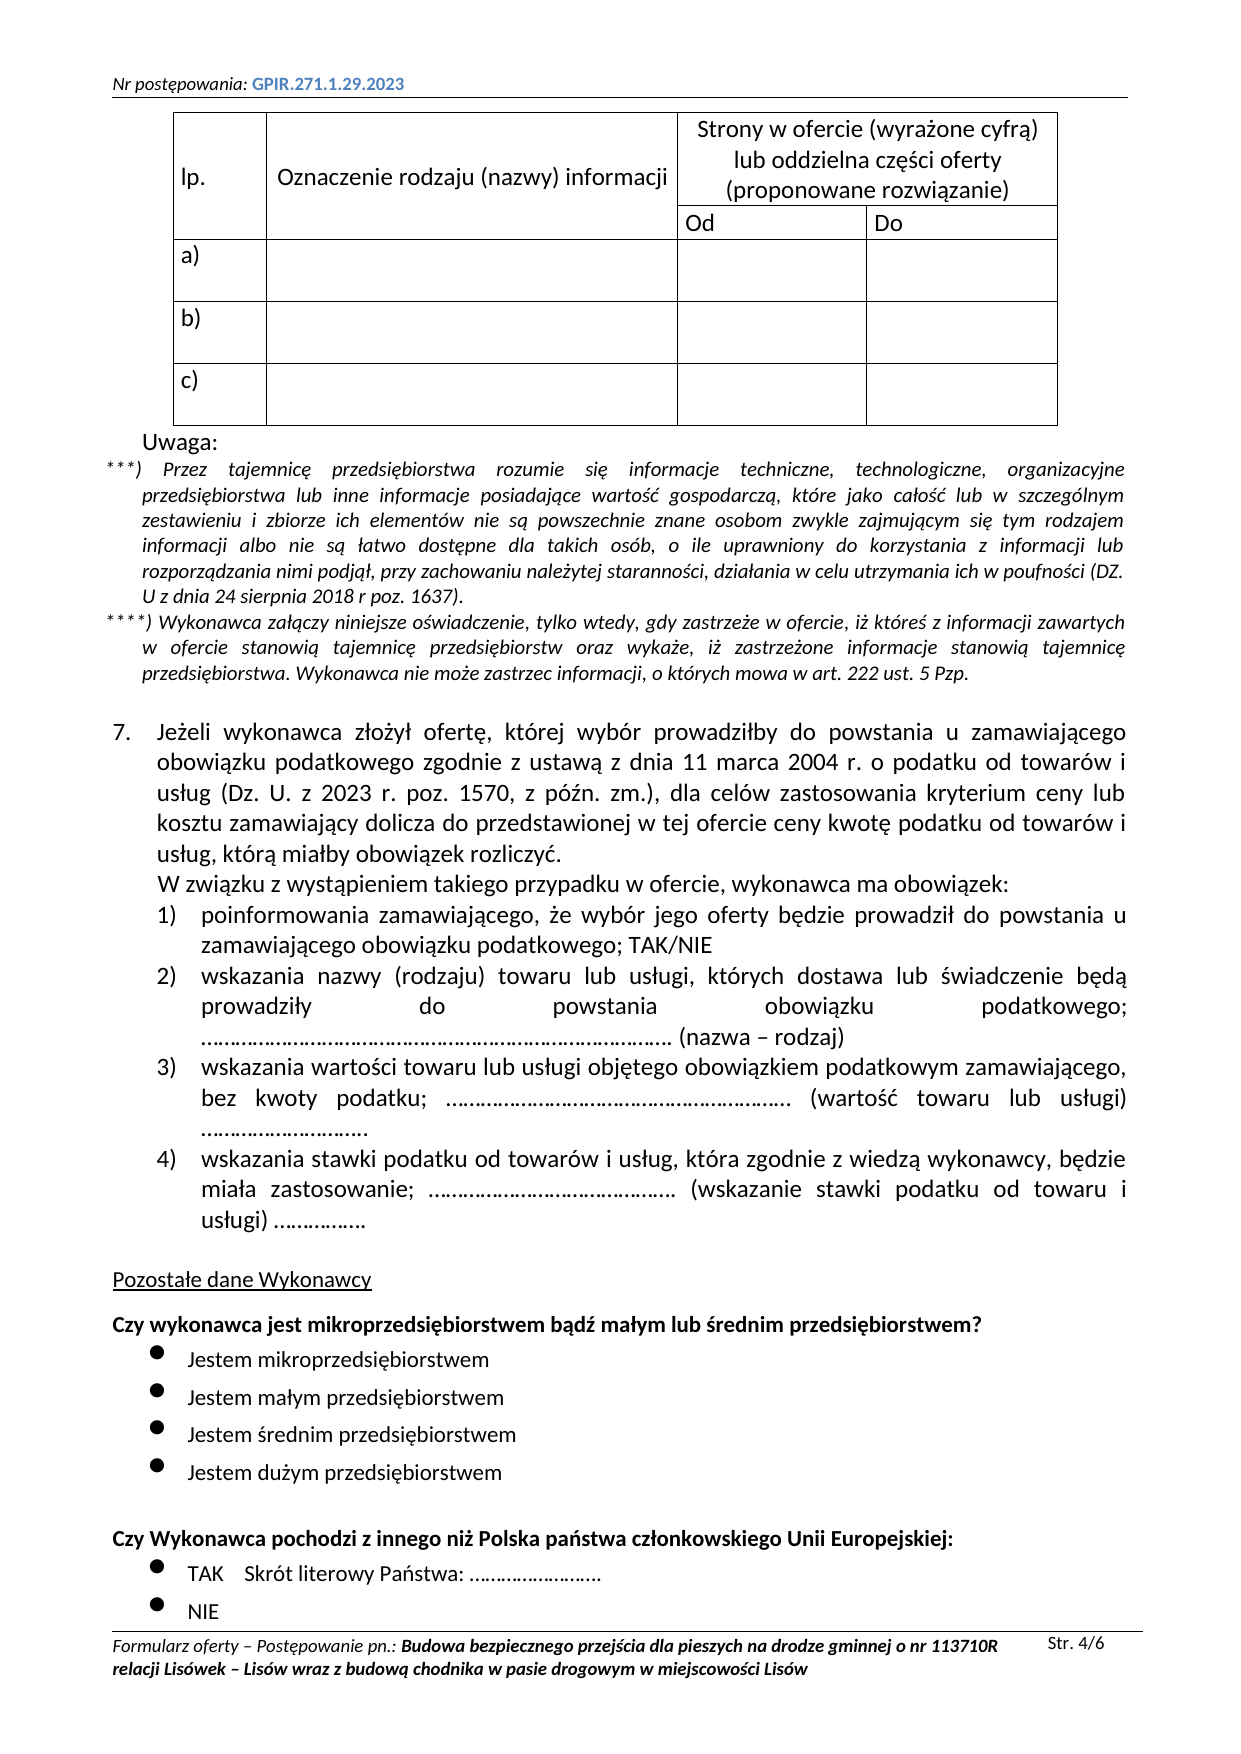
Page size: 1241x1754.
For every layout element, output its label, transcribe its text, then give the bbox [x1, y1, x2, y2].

table_cell [867, 364, 1057, 425]
list TAK Skrót literowy Państwa: ……………………. [150, 1552, 1128, 1590]
text Czy wykonawca jest mikroprzedsiębiorstwem bądź małym lub średnim przedsiębiorstwem? [112, 1307, 1128, 1338]
table_cell [678, 302, 866, 363]
text Uwaga: [142, 426, 1128, 456]
text 2) wskazania nazwy (rodzaju) towaru lub usługi, których dostawa lub świadczenie będą prowadziły do powstania obowiązku podatkowego; ………………………………………………………………………. (nazwa – rodzaj) [156, 960, 1128, 1051]
table_cell [267, 302, 677, 363]
table_header Oznaczenie rodzaju (nazwy) informacji [267, 113, 677, 238]
text 1) poinformowania zamawiającego, że wybór jego oferty będzie prowadził do powstania u zamawiającego obowiązku podatkowego; TAK/NIE [156, 899, 1128, 960]
table_cell [267, 364, 677, 425]
list Jestem dużym przedsiębiorstwem [150, 1452, 1128, 1490]
table_cell [174, 364, 266, 425]
table_cell Do [867, 206, 1057, 238]
list Jestem małym przedsiębiorstwem [150, 1376, 1128, 1414]
table_cell [867, 240, 1057, 301]
text 3) wskazania wartości towaru lub usługi objętego obowiązkiem podatkowym zamawiającego, bez kwoty podatku; …………………………………………………… (wartość towaru lub usługi) ……………………….. [156, 1051, 1128, 1143]
text ****) Wykonawca załączy niniejsze oświadczenie, tylko wtedy, gdy zastrzeże w ofercie, iż któreś z informacji zawartych w ofercie stanowią tajemnicę przedsiębiorstw oraz wykaże, iż zastrzeżone informacje stanowią tajemnicę przedsiębiorstwa. Wykonawca nie może zastrzec informacji, o których mowa w art. 222 ust. 5 Pzp. [104, 609, 1128, 685]
table_header Strony w ofercie (wyrażone cyfrą) lub oddzielna części oferty (proponowane rozwiązanie) [678, 113, 1057, 205]
text Pozostałe dane Wykonawcy [112, 1265, 1128, 1293]
table_cell [267, 240, 677, 301]
text W związku z wystąpieniem takiego przypadku w ofercie, wykonawca ma obowiązek: [112, 868, 1128, 899]
table_cell [867, 302, 1057, 363]
list NIE [150, 1590, 1128, 1628]
text ***) Przez tajemnicę przedsiębiorstwa rozumie się informacje techniczne, technologiczne, organizacyjne przedsiębiorstwa lub inne informacje posiadające wartość gospodarczą, które jako całość lub w szczególnym zestawieniu i zbiorze ich elementów nie są powszechnie znane osobom zwykle zajmującym się tym rodzajem informacji albo nie są łatwo dostępne dla takich osób, o ile uprawniony do korzystania z informacji lub rozporządzania nimi podjął, przy zachowaniu należytej staranności, działania w celu utrzymania ich w poufności (DZ. U z dnia 24 sierpnia 2018 r poz. 1637). [104, 456, 1128, 609]
text 7. Jeżeli wykonawca złożył ofertę, której wybór prowadziłby do powstania u zamawiającego obowiązku podatkowego zgodnie z ustawą z dnia 11 marca 2004 r. o podatku od towarów i usług (Dz. U. z 2023 r. poz. 1570, z późn. zm.), dla celów zastosowania kryterium ceny lub kosztu zamawiający dolicza do przedstawionej w tej ofercie ceny kwotę podatku od towarów i usług, którą miałby obowiązek rozliczyć. [112, 716, 1128, 868]
table_cell [678, 240, 866, 301]
table_cell [174, 302, 266, 363]
list Jestem średnim przedsiębiorstwem [150, 1414, 1128, 1452]
text Czy Wykonawca pochodzi z innego niż Polska państwa członkowskiego Unii Europejskiej: [112, 1521, 1128, 1552]
table_cell [174, 240, 266, 301]
table_header lp. [174, 113, 266, 238]
text 4) wskazania stawki podatku od towarów i usług, która zgodnie z wiedzą wykonawcy, będzie miała zastosowanie; ……………………………………. (wskazanie stawki podatku od towaru i usługi) ……………. [156, 1143, 1128, 1234]
list Jestem mikroprzedsiębiorstwem [150, 1338, 1128, 1376]
table_cell [678, 364, 866, 425]
table_cell Od [678, 206, 866, 238]
